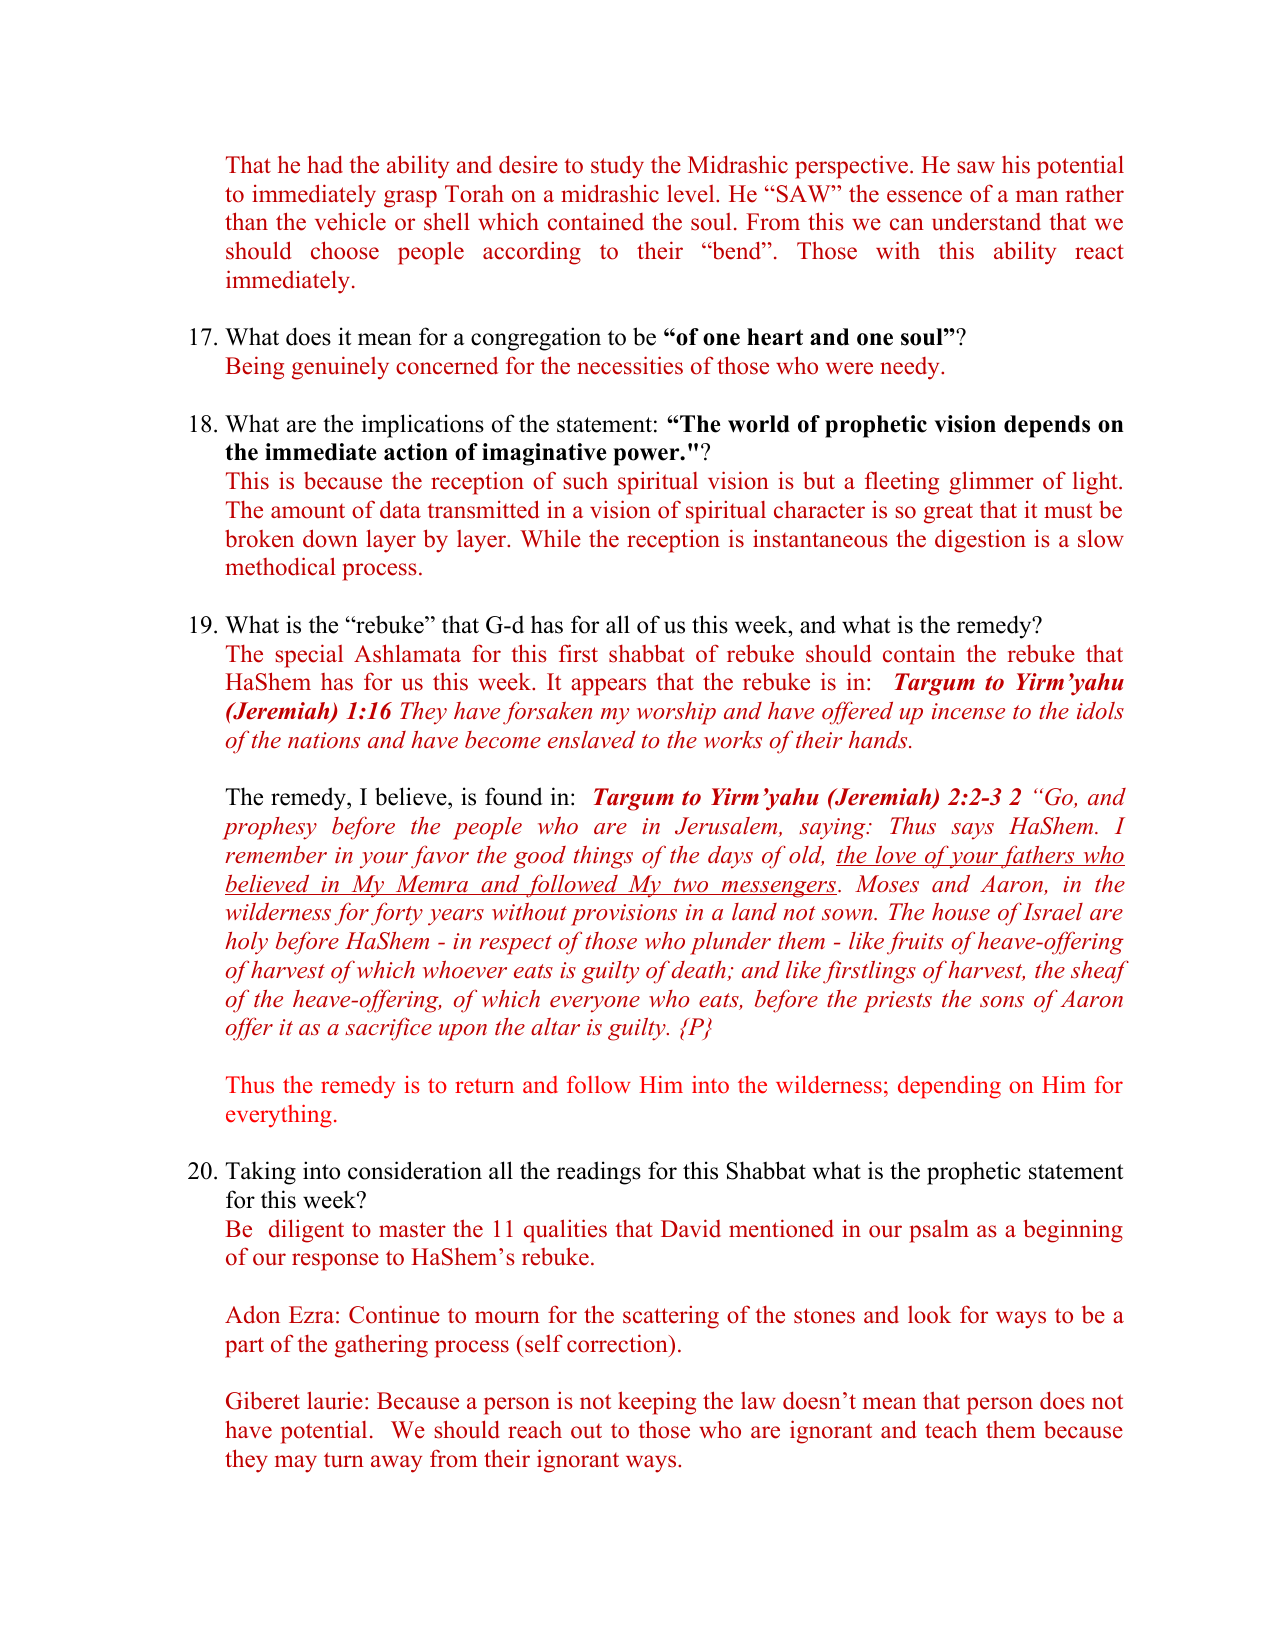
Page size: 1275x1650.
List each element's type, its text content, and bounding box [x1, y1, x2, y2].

text The remedy, I believe, is found in: Targum to Yirm’yahu (Jeremiah) 2:2-3 2 “Go, and prophesy before the people who are in Jerusalem, saying: Thus says HaShem. I remember in your favor the good things of the days of old, the love of your fathers who believed in My Memra and followed My two messengers. Moses and Aaron, in the wilderness for forty years without provisions in a land not sown. The house of Israel are holy before HaShem - in respect of those who plunder them - like fruits of heave-offering of harvest of which whoever eats is guilty of death; and like firstlings of harvest, the sheaf of the heave-offering, of which everyone who eats, before the priests the sons of Aaron offer it as a sacrifice upon the altar is guilty. {P} [225, 782, 1125, 1041]
text That he had the ability and desire to study the Midrashic perspective. He saw his potential to immediately grasp Torah on a midrashic level. He “SAW” the essence of a man rather than the vehicle or shell which contained the soul. From this we can understand that we should choose people according to their “bend”. Those with this ability react immediately. [225, 150, 1125, 294]
text Adon Ezra: Continue to mourn for the scattering of the stones and look for ways to be a part of the gathering process (self correction). [225, 1300, 1125, 1357]
text Being genuinely concerned for the necessities of those who were needy. [225, 351, 1125, 380]
text Be diligent to master the 11 qualities that David mentioned in our psalm as a beginning of our response to HaShem’s rebuke. [225, 1214, 1125, 1271]
text This is because the reception of such spiritual vision is but a fleeting glimmer of light. The amount of data transmitted in a vision of spiritual character is so great that it must be broken down layer by layer. While the reception is instantaneous the digestion is a slow methodical process. [225, 466, 1125, 581]
text Giberet laurie: Because a person is not keeping the law doesn’t mean that person does not have potential. We should reach out to those who are ignorant and teach them because they may turn away from their ignorant ways. [225, 1386, 1125, 1472]
text Thus the remedy is to return and follow Him into the wilderness; depending on Him for everything. [225, 1070, 1125, 1127]
list What is the “rebuke” that G-d has for all of us this week, and what is the remedy? [187, 610, 1125, 639]
list What are the implications of the statement: “The world of prophetic vision depends on the immediate action of imaginative power."? [187, 409, 1125, 466]
list ‎Taking into consideration all the readings for this Shabbat what is the prophetic statement for this ‎week?‎ [187, 1156, 1125, 1214]
list What does it mean for a congregation to be “of one heart and one soul”? [187, 322, 1125, 351]
text The special Ashlamata for this first shabbat of rebuke should contain the rebuke that HaShem has for us this week. It appears that the rebuke is in: Targum to Yirm’yahu (Jeremiah) 1:16 They have forsaken my worship and have offered up incense to the idols of the nations and have become enslaved to the works of their hands. [225, 639, 1125, 754]
